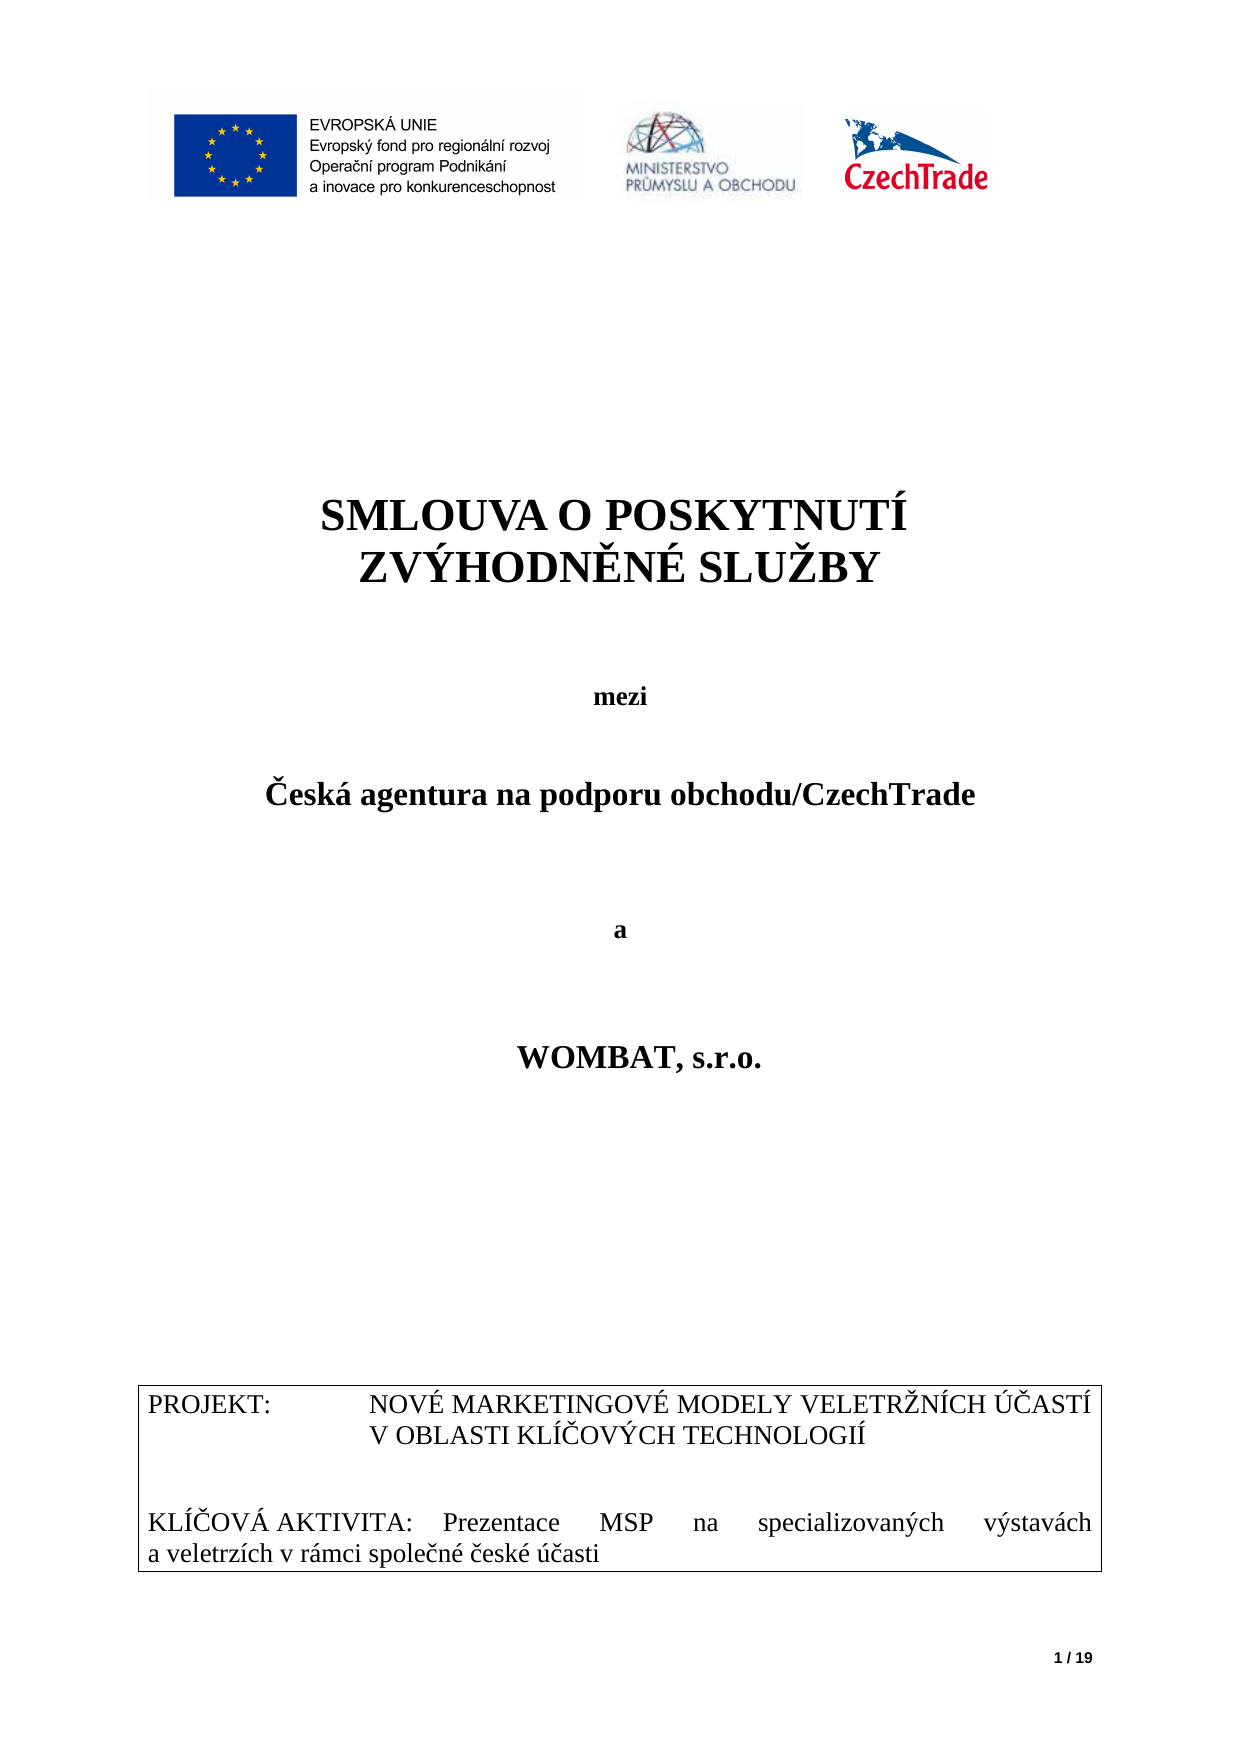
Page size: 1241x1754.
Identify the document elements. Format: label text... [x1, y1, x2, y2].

text mezi [148, 680, 1092, 711]
text Česká agentura na podporu obchodu/CzechTrade [148, 774, 1092, 812]
text KLÍČOVÁ AKTIVITA: Prezentace MSP na specializovaných výstavách a veletrzích v rámci společné české účasti [139, 1503, 1101, 1571]
text PROJEKT: NOVÉ MARKETINGOVÉ MODELY VELETRŽNÍCH ÚČASTÍ V OBLASTI KLÍČOVÝCH TECHNOLOGIÍ [139, 1386, 1101, 1450]
picture [616, 101, 805, 202]
title Smlouva o poskytnutí zvýhodněné služby [148, 487, 1092, 593]
picture [845, 107, 988, 202]
list WOMBAT, s.r.o. [223, 1038, 1092, 1076]
picture [147, 87, 583, 202]
text a [148, 913, 1092, 944]
